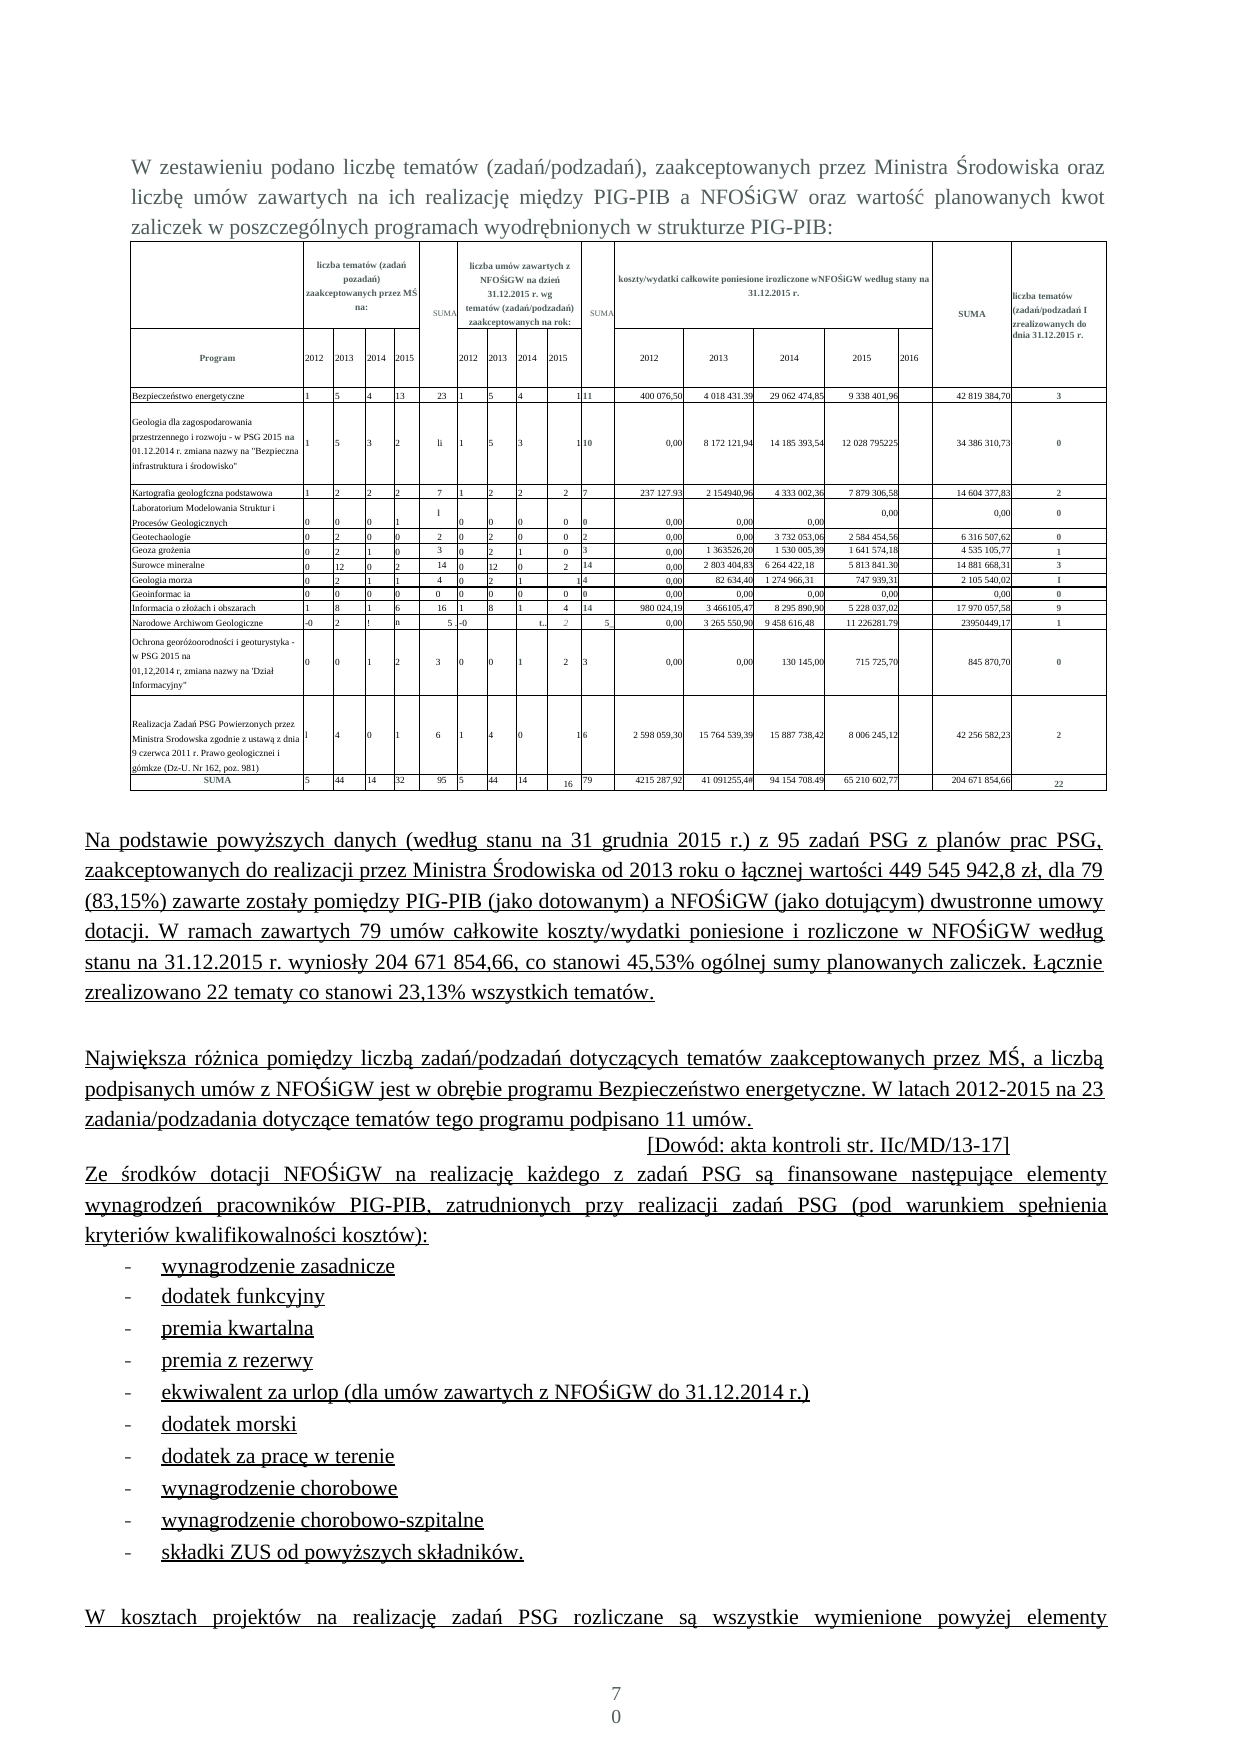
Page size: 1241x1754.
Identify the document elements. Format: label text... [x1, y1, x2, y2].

table_cell 0 [304, 499, 333, 527]
table_cell 8 [334, 601, 365, 614]
table_cell 2013 [334, 329, 365, 387]
table_cell 1 [548, 696, 581, 774]
table_cell 1 [548, 388, 581, 402]
table_cell [899, 544, 932, 557]
table_cell 1 641 574,18 [825, 544, 898, 557]
table_cell Kartografia geologfczna podstawowa [131, 485, 303, 498]
table_cell 8 295 890,90 [754, 601, 824, 614]
table_cell 65 210 602,77 [825, 775, 898, 789]
table_cell 1 [458, 388, 487, 402]
table_cell Bezpieczeństwo energetyczne [131, 388, 303, 402]
table_cell 0 [548, 529, 581, 542]
table_header SUMA [582, 242, 614, 387]
table_cell 0 [1012, 529, 1106, 542]
table_cell 5 813 841.30 [825, 559, 898, 572]
table_cell [899, 630, 932, 695]
table_cell 1 [458, 601, 487, 614]
table_cell 980 024,19 [615, 601, 683, 614]
table_cell 2 [334, 615, 365, 629]
table_cell 41 091255,4# [684, 775, 753, 789]
table_cell 0,00 [933, 499, 1011, 527]
table_cell 4 [366, 388, 394, 402]
table_cell Informacia o złożach i obszarach [131, 601, 303, 614]
table_cell [899, 574, 932, 586]
table_cell 6 316 507,62 [933, 529, 1011, 542]
table_cell 2013 [684, 329, 753, 387]
table_cell 34 386 310,73 [933, 403, 1011, 483]
table_cell 0,00 [684, 499, 753, 527]
table_cell ! [366, 615, 394, 629]
table_cell [899, 529, 932, 542]
table_cell 0 [548, 499, 581, 527]
table_cell 0,00 [615, 630, 683, 695]
table_cell 2 [366, 485, 394, 498]
table_cell 4 535 105,77 [933, 544, 1011, 557]
table_cell 2013 [488, 329, 516, 387]
table_cell 0 [458, 529, 487, 542]
table_cell 2 154940,96 [684, 485, 753, 498]
table_cell 2 [420, 529, 457, 542]
table_cell 1 363526,20 [684, 544, 753, 557]
text Na podstawie powyższych danych (według stanu na 31 grudnia 2015 r.) z 95 zadań PSG z planów prac PSG, zaakceptowanych do realizacji przez Ministra Środowiska od 2013 roku o łącznej wartości 449 545 942,8 zł, dla 79 (83,15%) zawarte zostały pomiędzy PIG-PIB (jako dotowanym) a NFOŚiGW (jako dotującym) dwustronne umowy dotacji. W ramach zawartych 79 umów całkowite koszty/wydatki poniesione i rozliczone w NFOŚiGW według stanu na 31.12.2015 r. wyniosły 204 671 854,66, co stanowi 45,53% ogólnej sumy planowanych zaliczek. Łącznie zrealizowano 22 tematy co stanowi 23,13% wszystkich tematów. [84, 941, 1105, 1006]
text W zestawieniu podano liczbę tematów (zadań/podzadań), zaakceptowanych przez Ministra Środowiska oraz liczbę umów zawartych na ich realizację między PIG-PIB a NFOŚiGW oraz wartość planowanych kwot zaliczek w poszczególnych programach wyodrębnionych w strukturze PIG-PIB: [131, 151, 1106, 241]
table_cell l [304, 696, 333, 774]
table_cell 14 [582, 559, 614, 572]
table_cell 2 [488, 485, 516, 498]
table_cell 1 [517, 601, 547, 614]
table_cell 1 [548, 403, 581, 483]
table_cell 23 [420, 388, 457, 402]
table_cell 0 [304, 559, 333, 572]
table_cell 1 [304, 388, 333, 402]
table_cell 0,00 [615, 499, 683, 527]
table_cell l [420, 499, 457, 527]
table_cell 16 [420, 601, 457, 614]
table_cell 9 458 616,48 [754, 615, 824, 629]
table_cell 2 584 454,56 [825, 529, 898, 542]
table_cell 7 [582, 485, 614, 498]
table_cell 14 [420, 559, 457, 572]
table_cell 0 [395, 544, 419, 557]
table_cell 1 [304, 403, 333, 483]
table_cell Surowce mineralne [131, 559, 303, 572]
table_cell 400 076,50 [615, 388, 683, 402]
table_cell 2 803 404,83 [684, 559, 753, 572]
table_cell 94 154 708.49 [754, 775, 824, 789]
table_cell [899, 775, 932, 789]
table_cell [899, 499, 932, 527]
table_cell 5 [334, 388, 365, 402]
table_cell 0 [334, 499, 365, 527]
table_cell 4 018 431.39 [684, 388, 753, 402]
table_cell n [395, 615, 419, 629]
table_cell 0,00 [615, 544, 683, 557]
table_cell 15 764 539,39 [684, 696, 753, 774]
table_cell 8 006 245,12 [825, 696, 898, 774]
list dodatek funkcyjny [124, 1279, 1153, 1310]
table_cell 1 [517, 630, 547, 695]
table_cell 0 [548, 544, 581, 557]
table_cell [899, 615, 932, 629]
table_cell 2 [548, 485, 581, 498]
text Największa różnica pomiędzy liczbą zadań/podzadań dotyczących tematów zaakceptowanych przez MŚ, a liczbą podpisanych umów z NFOŚiGW jest w obrębie programu Bezpieczeństwo energetyczne. W latach 2012-2015 na 23 zadania/podzadania dotyczące tematów tego programu podpisano 11 umów. [84, 1099, 1105, 1133]
table_header koszty/wydatki całkowite poniesione irozliczone wNFOŚiGW według stany na 31.12.2015 r. [615, 242, 932, 328]
list premia kwartalna [124, 1310, 1153, 1342]
text Największa różnica pomiędzy liczbą zadań/podzadań dotyczących tematów zaakceptowanych przez MŚ, a liczbą podpisanych umów z NFOŚiGW jest w obrębie programu Bezpieczeństwo energetyczne. W latach 2012-2015 na 23 zadania/podzadania dotyczące tematów tego programu podpisano 11 umów. [84, 1041, 1105, 1098]
text Na podstawie powyższych danych (według stanu na 31 grudnia 2015 r.) z 95 zadań PSG z planów prac PSG, zaakceptowanych do realizacji przez Ministra Środowiska od 2013 roku o łącznej wartości 449 545 942,8 zł, dla 79 (83,15%) zawarte zostały pomiędzy PIG-PIB (jako dotowanym) a NFOŚiGW (jako dotującym) dwustronne umowy dotacji. W ramach zawartych 79 umów całkowite koszty/wydatki poniesione i rozliczone w NFOŚiGW według stanu na 31.12.2015 r. wyniosły 204 671 854,66, co stanowi 45,53% ogólnej sumy planowanych zaliczek. Łącznie zrealizowano 22 tematy co stanowi 23,13% wszystkich tematów. [84, 823, 1105, 910]
table_cell Realizacja Zadań PSG Powierzonych przez Ministra Srodowska zgodnie z ustawą z dnia 9 czerwca 2011 r. Prawo geologicznei i gómkze (Dz-U. Nr 162, poz. 981) [131, 696, 303, 774]
table_cell 0 [517, 499, 547, 527]
table_header liczba tematów (zadań/podzadań I zrealizowanych do dnia 31.12.2015 r. [1012, 242, 1106, 387]
list wynagrodzenie zasadnicze [124, 1249, 1153, 1279]
table_cell 204 671 854,66 [933, 775, 1011, 789]
table_cell 2 [395, 559, 419, 572]
table_cell 1 [366, 601, 394, 614]
table_cell 3 265 550,90 [684, 615, 753, 629]
table_cell 2 [1012, 485, 1106, 498]
table_cell 1 [458, 403, 487, 483]
table_cell 5 [488, 388, 516, 402]
table_cell 2 [334, 544, 365, 557]
table_cell 0 [1012, 630, 1106, 695]
table_cell 4 [334, 696, 365, 774]
table_cell Ochrona georóżoorodności i geoturystyka - w PSG 2015 na 01,12,2014 r, zmiana nazwy na 'Dział Informacyjny" [131, 630, 303, 695]
table_cell 14 604 377,83 [933, 485, 1011, 498]
table_cell 0 [304, 630, 333, 695]
table_cell 0 [366, 499, 394, 527]
table_cell 0 [458, 559, 487, 572]
table_cell 0 [1012, 499, 1106, 527]
table_cell 1 [366, 630, 394, 695]
table_cell 3 [420, 630, 457, 695]
table_cell 5 [458, 775, 487, 789]
table_cell 237 127.93 [615, 485, 683, 498]
table_header liczba umów zawartych z NFOŚiGW na dzień 31.12.2015 r. wg tematów (zadań/podzadań) zaakceptowanych na rok: [458, 242, 581, 328]
table_cell 7 [420, 485, 457, 498]
table_cell t.. [517, 615, 547, 629]
table_cell 4 [488, 696, 516, 774]
table_cell 3 732 053,06 [754, 529, 824, 542]
table_cell 3 [366, 403, 394, 483]
table_cell 7 879 306,58 [825, 485, 898, 498]
table_cell 3 [582, 630, 614, 695]
table_cell 0 [488, 630, 516, 695]
table_cell SUMA [131, 775, 303, 789]
table_cell 0,00 [615, 403, 683, 483]
table_cell 8 [488, 601, 516, 614]
list wynagrodzenie chorobowo-szpitalne [124, 1502, 1153, 1533]
table_header [131, 242, 303, 328]
table_cell 14 [517, 775, 547, 789]
table_cell 12 028 795225 [825, 403, 898, 483]
table_cell 0 [517, 529, 547, 542]
text [Dowód: akta kontroli str. IIc/MD/13-17] [647, 1133, 1153, 1157]
table_cell 2 [395, 630, 419, 695]
table_cell 95 [420, 775, 457, 789]
table_cell 0,00 [684, 529, 753, 542]
table_cell [899, 696, 932, 774]
table_cell 6 [582, 696, 614, 774]
table_cell Laboratorium Modelowania Struktur i Procesów Geologicznych [131, 499, 303, 527]
table_cell 845 870,70 [933, 630, 1011, 695]
table_cell 16 [548, 775, 581, 789]
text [84, 1600, 1109, 1631]
table_cell 5 [488, 403, 516, 483]
table_cell -0 [304, 615, 333, 629]
table_cell 2012 [615, 329, 683, 387]
table_cell 0 [366, 559, 394, 572]
table_cell 1 [1012, 544, 1106, 557]
table_cell 0 [517, 559, 547, 572]
table_cell 1 [517, 544, 547, 557]
table_cell 2 [548, 615, 581, 629]
table_cell 0 [334, 630, 365, 695]
table_cell 12 [334, 559, 365, 572]
list dodatek za pracę w terenie [124, 1438, 1153, 1469]
table_cell 11 226281.79 [825, 615, 898, 629]
table_cell 3 [1012, 388, 1106, 402]
table_cell [899, 559, 932, 572]
table_cell 2012 [458, 329, 487, 387]
table_cell 1 [458, 696, 487, 774]
table_header liczba tematów (zadań pozadań) zaakceptowanych przez MŚ na: [304, 242, 419, 328]
table_cell 2 [488, 529, 516, 542]
table_cell 0,00 [754, 499, 824, 527]
table_cell 4 333 002,36 [754, 485, 824, 498]
table_cell 0 [582, 499, 614, 527]
list składki ZUS od powyższych składników. [124, 1533, 1153, 1566]
table_cell 6 [395, 601, 419, 614]
table_cell 5 228 037,02 [825, 601, 898, 614]
table_cell Geotechaologie [131, 529, 303, 542]
table_cell 2 598 059,30 [615, 696, 683, 774]
table_cell 14 185 393,54 [754, 403, 824, 483]
table_cell [899, 403, 932, 483]
table_cell 13 [395, 388, 419, 402]
table_cell 8 172 121,94 [684, 403, 753, 483]
table_cell 42 256 582,23 [933, 696, 1011, 774]
table_cell 14 [366, 775, 394, 789]
table_cell 15 887 738,42 [754, 696, 824, 774]
table_cell 3 [420, 544, 457, 557]
table_cell [488, 615, 516, 629]
table_cell [899, 588, 932, 600]
table_cell 2012 [304, 329, 333, 387]
table_cell 0 [304, 544, 333, 557]
table_cell 0,00 [615, 559, 683, 572]
table_cell 2 [517, 485, 547, 498]
table_cell 14 881 668,31 [933, 559, 1011, 572]
table_cell 10 [582, 403, 614, 483]
table_cell li [420, 403, 457, 483]
table_cell 0,00 [825, 499, 898, 527]
table_cell 2 [395, 485, 419, 498]
table_cell 6 264 422,18 [754, 559, 824, 572]
table_cell 2 [334, 529, 365, 542]
table_cell 9 [1012, 601, 1106, 614]
table_cell 2 [548, 630, 581, 695]
table_cell 44 [334, 775, 365, 789]
table_cell 4 [548, 601, 581, 614]
table_cell 0 [458, 630, 487, 695]
table_cell 0 [458, 544, 487, 557]
table_cell 1 [458, 485, 487, 498]
table_cell 5 [334, 403, 365, 483]
table_cell Program [131, 329, 303, 387]
table_cell 3 [1012, 559, 1106, 572]
table_cell 42 819 384,70 [933, 388, 1011, 402]
table_cell 0 [488, 499, 516, 527]
table_cell 0,00 [684, 630, 753, 695]
table_cell 130 145,00 [754, 630, 824, 695]
table_cell 6 [420, 696, 457, 774]
table_cell 29 062 474,85 [754, 388, 824, 402]
table_cell 32 [395, 775, 419, 789]
table_cell 2 [395, 403, 419, 483]
table_cell 3 466105,47 [684, 601, 753, 614]
list dodatek morski [124, 1406, 1153, 1438]
table_cell 17 970 057,58 [933, 601, 1011, 614]
table_cell 0 [395, 529, 419, 542]
table_cell 0,00 [615, 529, 683, 542]
table_cell 22 [1012, 775, 1106, 789]
table_cell 4215 287,92 [615, 775, 683, 789]
table_cell 2015 [825, 329, 898, 387]
table_cell 2016 [899, 329, 932, 387]
table_cell -0 [458, 615, 487, 629]
table_cell 14 [582, 601, 614, 614]
table_cell 2014 [517, 329, 547, 387]
table_cell 5 . [420, 615, 457, 629]
table_cell 1 [395, 696, 419, 774]
table_cell Geoza grożenia [131, 544, 303, 557]
table_cell 0 [366, 529, 394, 542]
table_cell 3 [582, 544, 614, 557]
table_cell 2 [1012, 696, 1106, 774]
table_cell 0 [517, 696, 547, 774]
table_cell [899, 388, 932, 402]
table_cell 44 [488, 775, 516, 789]
table_cell 1 530 005,39 [754, 544, 824, 557]
table_cell 2 [334, 485, 365, 498]
table_cell [899, 601, 932, 614]
table_cell 9 338 401,96 [825, 388, 898, 402]
table_cell 2014 [366, 329, 394, 387]
table_cell 1 [1012, 615, 1106, 629]
table_cell 12 [488, 559, 516, 572]
list premia z rezerwy [124, 1342, 1153, 1374]
table_cell 0,00 [615, 615, 683, 629]
table_cell [899, 485, 932, 498]
table_cell 2015 [395, 329, 419, 387]
table_cell 5_ [582, 615, 614, 629]
table_cell 2015 [548, 329, 581, 387]
list ekwiwalent za urlop (dla umów zawartych z NFOŚiGW do 31.12.2014 r.) [124, 1374, 1153, 1406]
table_cell Narodowe Archiwom Geologiczne [131, 615, 303, 629]
table_cell Geologia dla zagospodarowania przestrzennego i rozwoju - w PSG 2015 na 01.12.2014 r. zmiana nazwy na "Bezpieczna infrastruktura i środowisko" [131, 403, 303, 483]
table_cell 1 [395, 499, 419, 527]
table_cell 0 [458, 499, 487, 527]
table_cell 1 [304, 601, 333, 614]
table_cell 1 [304, 485, 333, 498]
list wynagrodzenie chorobowe [124, 1469, 1153, 1502]
table_cell 2014 [754, 329, 824, 387]
table_cell 3 [517, 403, 547, 483]
table_cell 2 [488, 544, 516, 557]
table_header SUMA [420, 242, 457, 387]
table_cell 0 [304, 529, 333, 542]
table_cell 2 [548, 559, 581, 572]
table_cell 5 [304, 775, 333, 789]
table_cell 1 [366, 544, 394, 557]
text Ze środków dotacji NFOŚiGW na realizację każdego z zadań PSG są finansowane następujące elementy wynagrodzeń pracowników PIG-PIB, zatrudnionych przy realizacji zadań PSG (pod warunkiem spełnienia kryteriów kwalifikowalności kosztów): [84, 1157, 1109, 1249]
table_cell 0 [1012, 403, 1106, 483]
table_cell 715 725,70 [825, 630, 898, 695]
table_header SUMA [933, 242, 1011, 387]
table_cell 4 [517, 388, 547, 402]
table_cell 0 [366, 696, 394, 774]
table_cell 2 [582, 529, 614, 542]
table_cell 11 [582, 388, 614, 402]
table_cell 23950449,17 [933, 615, 1011, 629]
table_cell 79 [582, 775, 614, 789]
